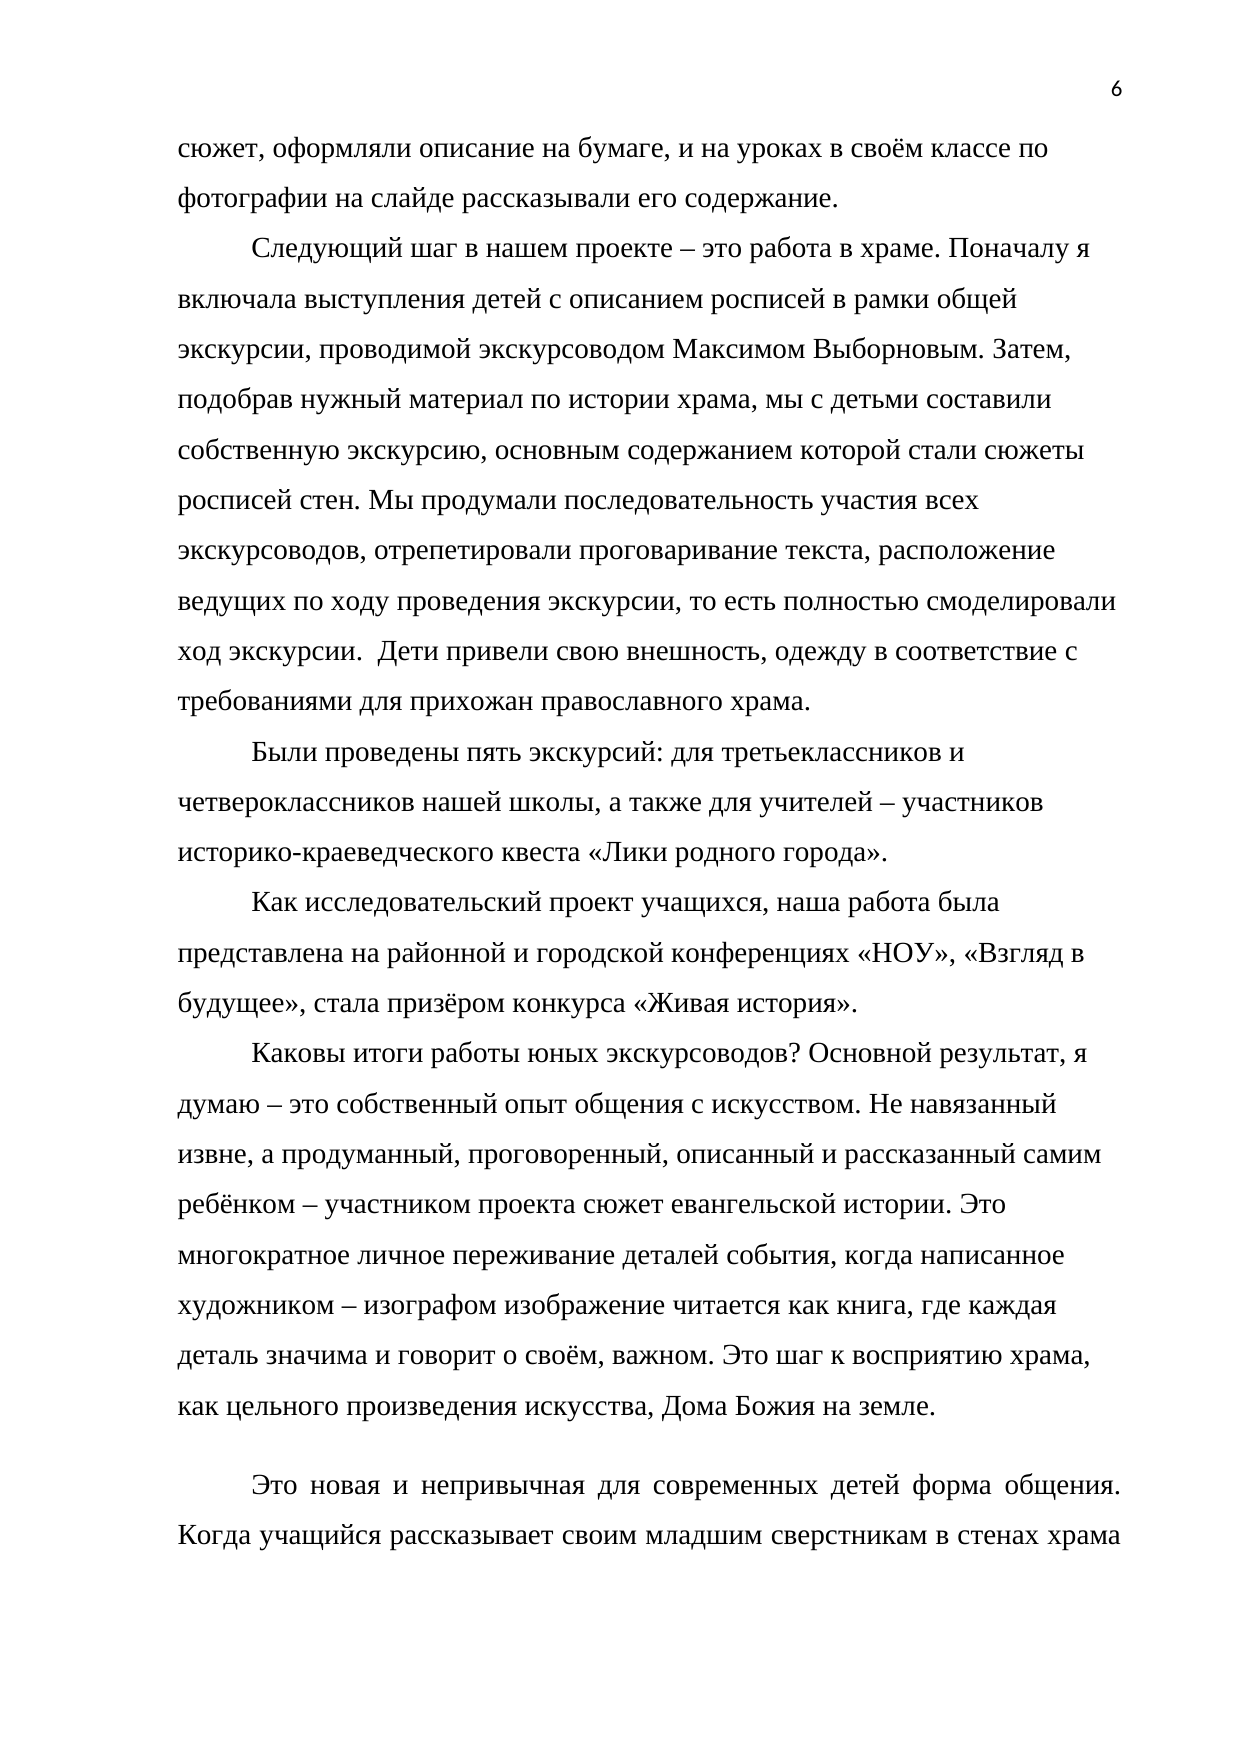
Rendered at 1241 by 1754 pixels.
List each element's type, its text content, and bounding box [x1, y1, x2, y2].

list Следующий шаг в нашем проекте – это работа в храме. Поначалу я включала выступления детей с описанием росписей в рамки общей экскурсии, проводимой экскурсоводом Максимом Выборновым. Затем, подобрав нужный материал по истории храма, мы с детьми составили собственную экскурсию, основным содержанием которой стали сюжеты росписей стен. Мы продумали последовательность участия всех экскурсоводов, отрепетировали проговаривание текста, расположение ведущих по ходу проведения экскурсии, то есть полностью смоделировали ход экскурсии. Дети привели свою внешность, одежду в соответствие с требованиями для прихожан православного храма. [177, 231, 1122, 717]
list Как исследовательский проект учащихся, наша работа была представлена на районной и городской конференциях «НОУ», «Взгляд в будущее», стала призёром конкурса «Живая история». [177, 884, 1122, 1019]
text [177, 1467, 1122, 1551]
list Каковы итоги работы юных экскурсоводов? Основной результат, я думаю – это собственный опыт общения с искусством. Не навязанный извне, а продуманный, проговоренный, описанный и рассказанный самим ребёнком – участником проекта сюжет евангельской истории. Это многократное личное переживание деталей события, когда написанное художником – изографом изображение читается как книга, где каждая деталь значима и говорит о своём, важном. Это шаг к восприятию храма, как цельного произведения искусства, Дома Божия на земле. [177, 1036, 1122, 1421]
list Были проведены пять экскурсий: для третьеклассников и четвероклассников нашей школы, а также для учителей – участников историко-краеведческого квеста «Лики родного города». [177, 734, 1122, 868]
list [177, 130, 1122, 214]
